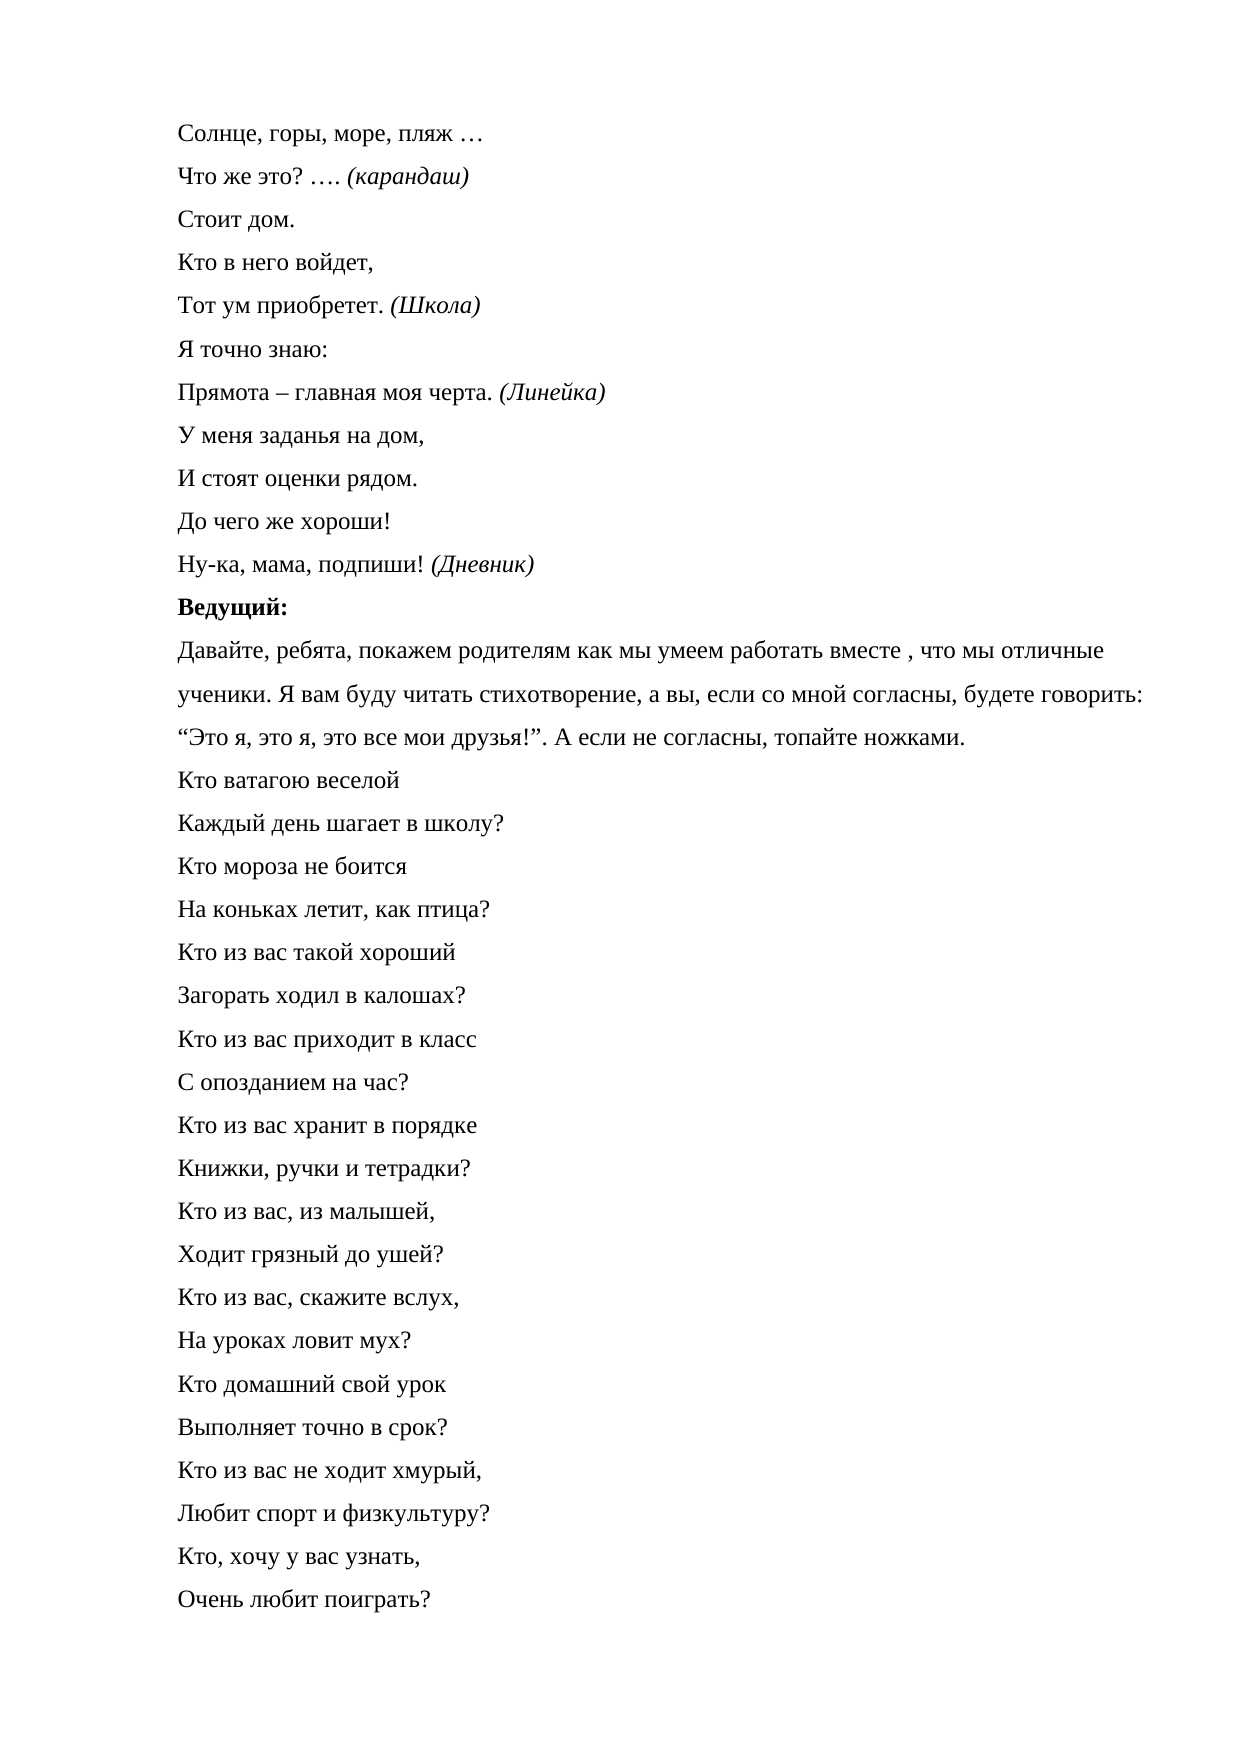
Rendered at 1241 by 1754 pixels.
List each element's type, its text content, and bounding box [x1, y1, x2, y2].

text У меня заданья на дом, И стоят оценки рядом. До чего же хороши! Ну-ка, мама, подпиши! (Дневник) [177, 420, 1152, 578]
text Ведущий: [177, 592, 1152, 621]
text Кто ватагою веселой Каждый день шагает в школу? Кто мороза не боится На коньках летит, как птица? Кто из вас такой хороший Загорать ходил в калошах? Кто из вас приходит в класс С опозданием на час? Кто из вас хранит в порядке Книжки, ручки и тетрадки? Кто из вас, из малышей, Ходит грязный до ушей? Кто из вас, скажите вслух, На уроках ловит мух? Кто домашний свой урок Выполняет точно в срок? Кто из вас не ходит хмурый, Любит спорт и физкультуру? Кто, хочу у вас узнать, Очень любит поиграть? [177, 765, 1152, 1613]
text Давайте, ребята, покажем родителям как мы умеем работать вместе , что мы отличные ученики. Я вам буду читать стихотворение, а вы, если со мной согласны, будете говорить: “Это я, это я, это все мои друзья!”. А если не согласны, топайте ножками. [177, 636, 1152, 751]
text Я точно знаю: Прямота – главная моя черта. (Линейка) [177, 334, 1152, 406]
text Стоит дом. Кто в него войдет, Тот ум приобретет. (Школа) [177, 204, 1152, 319]
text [177, 118, 1152, 190]
